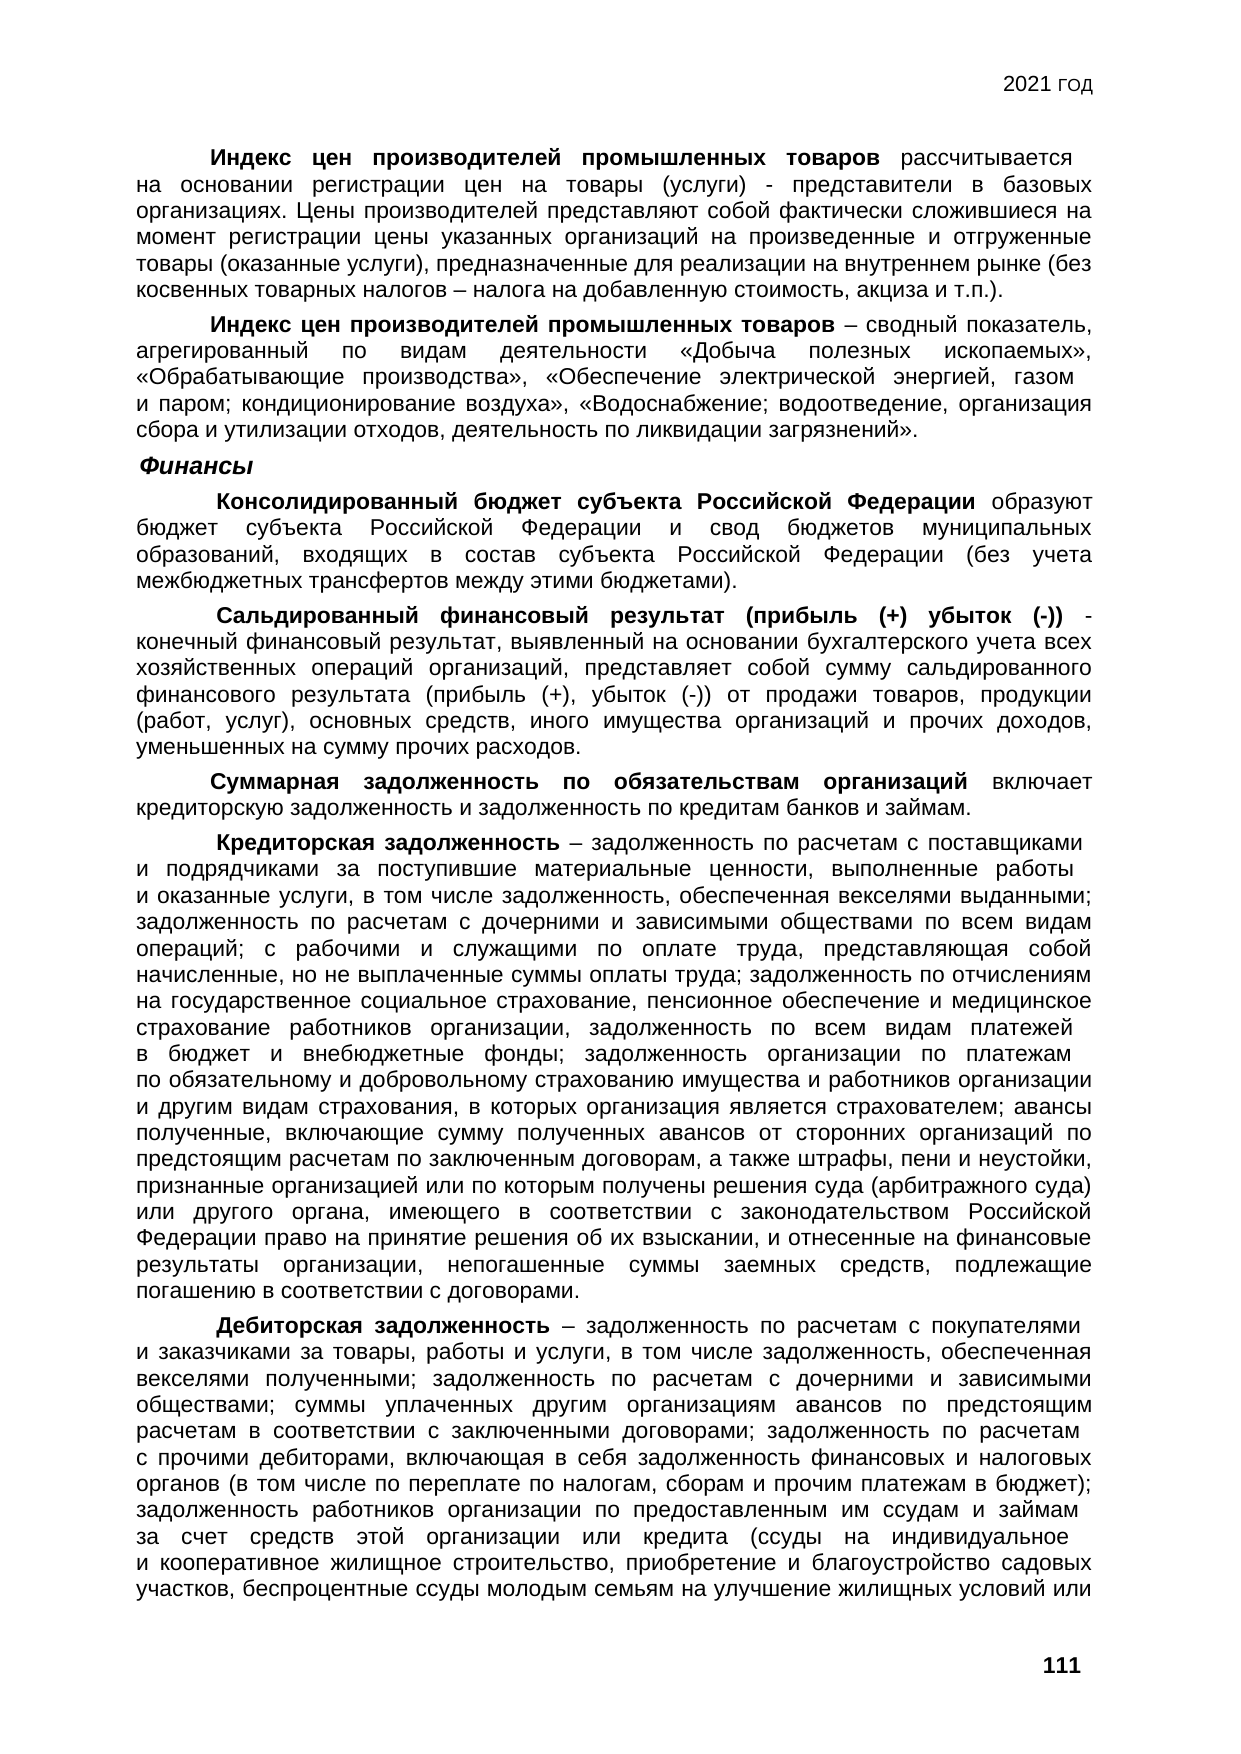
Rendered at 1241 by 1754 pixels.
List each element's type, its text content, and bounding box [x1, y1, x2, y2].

text Консолидированный бюджет субъекта Российской Федерации образуют бюджет субъекта Российской Федерации и свод бюджетов муниципальных образований, входящих в состав субъекта Российской Федерации (без учета межбюджетных трансфертов между этими бюджетами). [136, 488, 1092, 593]
text Индекс цен производителей промышленных товаров – сводный показатель, агрегированный по видам деятельности «Добыча полезных ископаемых», «Обрабатывающие производства», «Обеспечение электрической энергией, газом и паром; кондиционирование воздуха», «Водоснабжение; водоотведение, организация сбора и утилизации отходов, деятельность по ликвидации загрязнений». [136, 311, 1092, 442]
text Суммарная задолженность по обязательствам организаций включает кредиторскую задолженность и задолженность по кредитам банков и займам. [136, 768, 1092, 821]
text Сальдированный финансовый результат (прибыль (+) убыток (-)) - конечный финансовый результат, выявленный на основании бухгалтерского учета всех хозяйственных операций организаций, представляет собой сумму сальдированного финансового результата (прибыль (+), убыток (-)) от продажи товаров, продукции (работ, услуг), основных средств, иного имущества организаций и прочих доходов, уменьшенных на сумму прочих расходов. [136, 602, 1092, 760]
text Финансы [136, 451, 1092, 479]
text Индекс цен производителей промышленных товаров рассчитывается на основании регистрации цен на товары (услуги) - представители в базовых организациях. Цены производителей представляют собой фактически сложившиеся на момент регистрации цены указанных организаций на произведенные и отгруженные товары (оказанные услуги), предназначенные для реализации на внутреннем рынке (без косвенных товарных налогов – налога на добавленную стоимость, акциза и т.п.). [136, 144, 1092, 302]
text Кредиторская задолженность – задолженность по расчетам с поставщиками и подрядчиками за поступившие материальные ценности, выполненные работы и оказанные услуги, в том числе задолженность, обеспеченная векселями выданными; задолженность по расчетам с дочерними и зависимыми обществами по всем видам операций; с рабочими и служащими по оплате труда, представляющая собой начисленные, но не выплаченные суммы оплаты труда; задолженность по отчислениям на государственное социальное страхование, пенсионное обеспечение и медицинское страхование работников организации, задолженность по всем видам платежей в бюджет и внебюджетные фонды; задолженность организации по платежам по обязательному и добровольному страхованию имущества и работников организации и другим видам страхования, в которых организация является страхователем; авансы полученные, включающие сумму полученных авансов от сторонних организаций по предстоящим расчетам по заключенным договорам, а также штрафы, пени и неустойки, признанные организацией или по которым получены решения суда (арбитражного суда) или другого органа, имеющего в соответствии с законодательством Российской Федерации право на принятие решения об их взыскании, и отнесенные на финансовые результаты организации, непогашенные суммы заемных средств, подлежащие погашению в соответствии с договорами. [136, 829, 1092, 1303]
